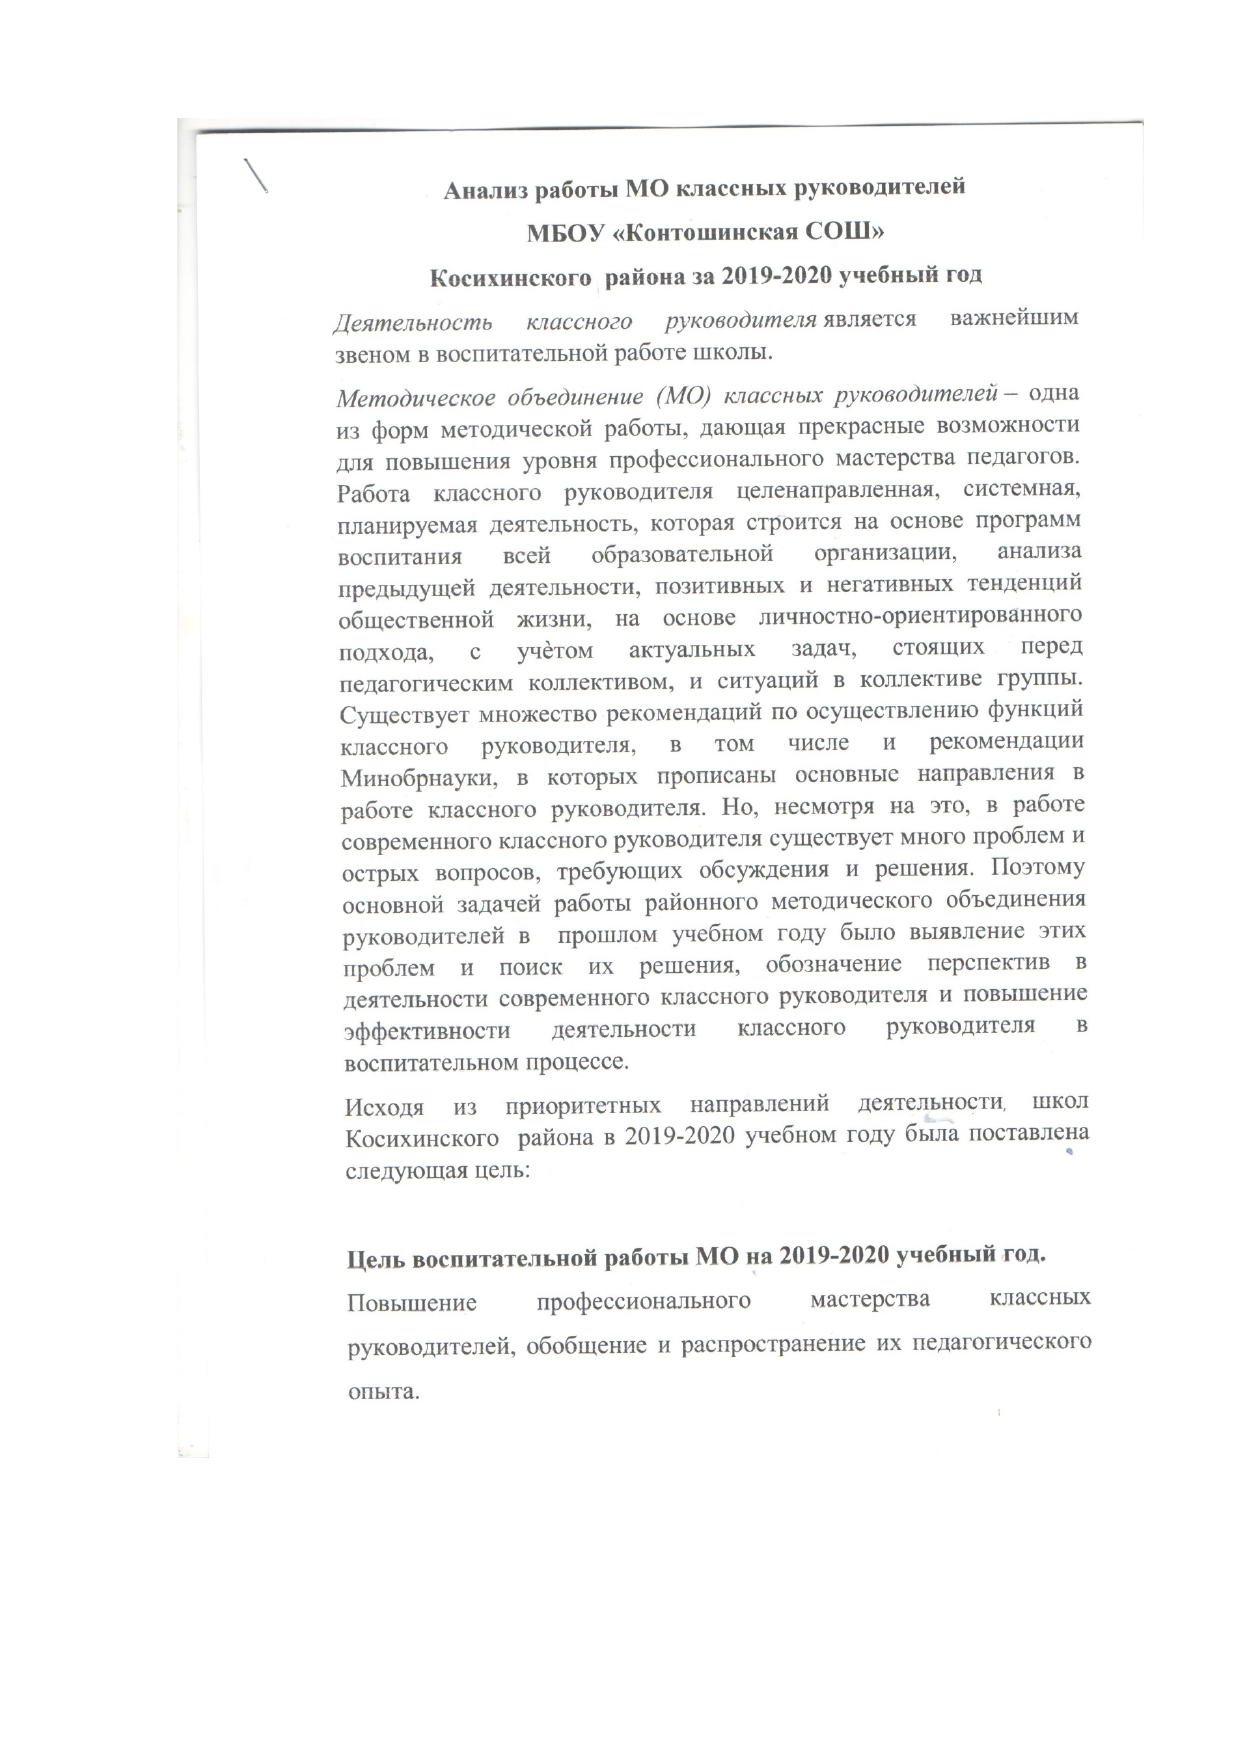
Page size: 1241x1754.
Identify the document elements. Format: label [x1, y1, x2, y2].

picture [177, 118, 1152, 1458]
